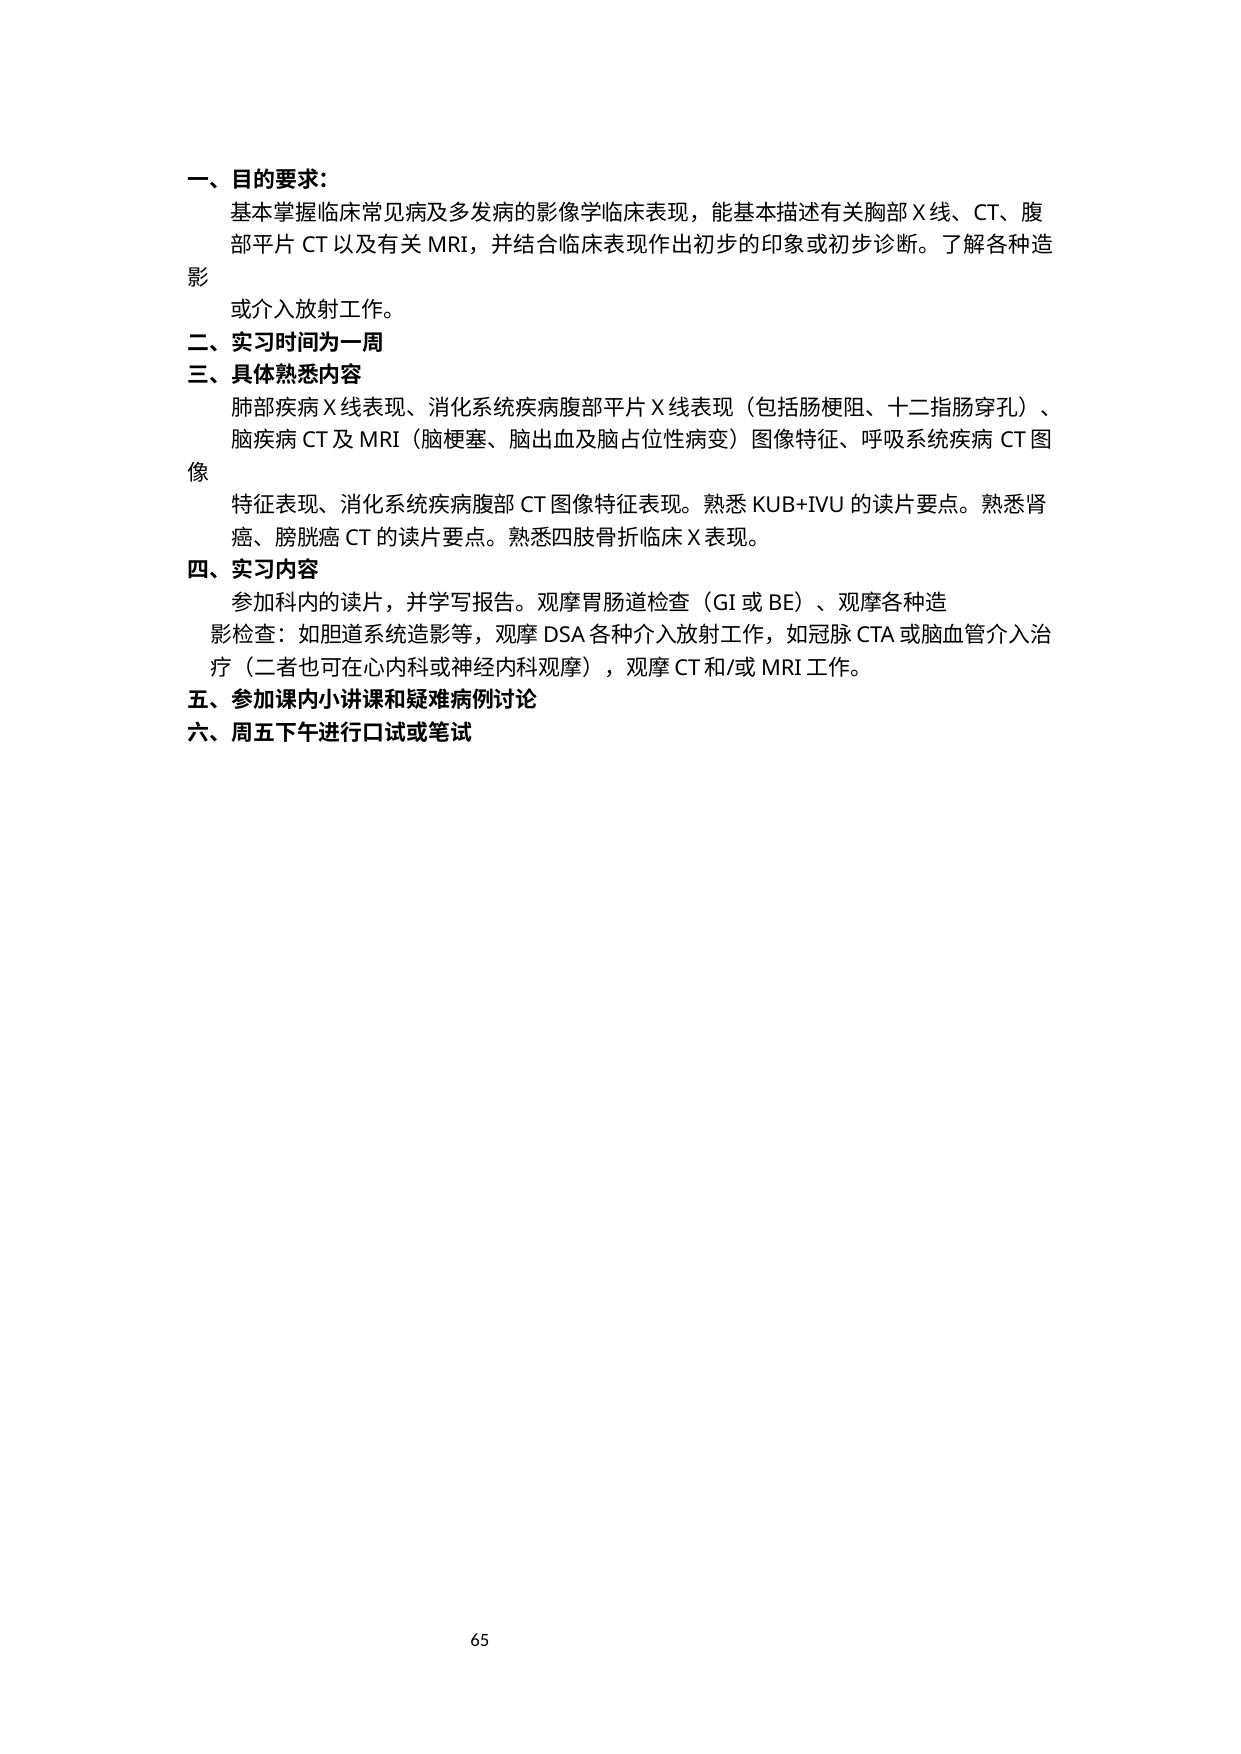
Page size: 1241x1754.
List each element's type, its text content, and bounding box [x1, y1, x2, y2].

text 六、周五下午进行口试或笔试 [187, 714, 1053, 747]
text 三、具体熟悉内容 [187, 357, 1053, 389]
text 一、目的要求： [187, 162, 1053, 194]
text 脑疾病CT及MRI（脑梗塞、脑出血及脑占位性病变）图像特征、呼吸系统疾病CT图像 [187, 422, 1053, 487]
text 肺部疾病X线表现、消化系统疾病腹部平片X线表现（包括肠梗阻、十二指肠穿孔）、 [187, 389, 1053, 422]
text 基本掌握临床常见病及多发病的影像学临床表现，能基本描述有关胸部X线、CT、腹 [187, 194, 1053, 227]
text 疗（二者也可在心内科或神经内科观摩），观摩CT和/或MRI工作。 [187, 649, 1053, 682]
text 影检查：如胆道系统造影等，观摩DSA各种介入放射工作，如冠脉CTA或脑血管介入治 [187, 617, 1053, 649]
text 二、实习时间为一周 [187, 324, 1053, 357]
text 特征表现、消化系统疾病腹部CT图像特征表现。熟悉KUB+IVU 的读片要点。熟悉肾 [187, 487, 1053, 519]
text 癌、膀胱癌CT 的读片要点。熟悉四肢骨折临床X表现。 [187, 519, 1053, 552]
text 五、参加课内小讲课和疑难病例讨论 [187, 682, 1053, 714]
text 参加科内的读片，并学写报告。观摩胃肠道检查（GI 或BE）、观摩各种造 [187, 584, 1053, 617]
text 或介入放射工作。 [187, 292, 1053, 324]
text 部平片CT以及有关MRI，并结合临床表现作出初步的印象或初步诊断。了解各种造影 [187, 227, 1053, 292]
text 四、实习内容 [187, 552, 1053, 584]
